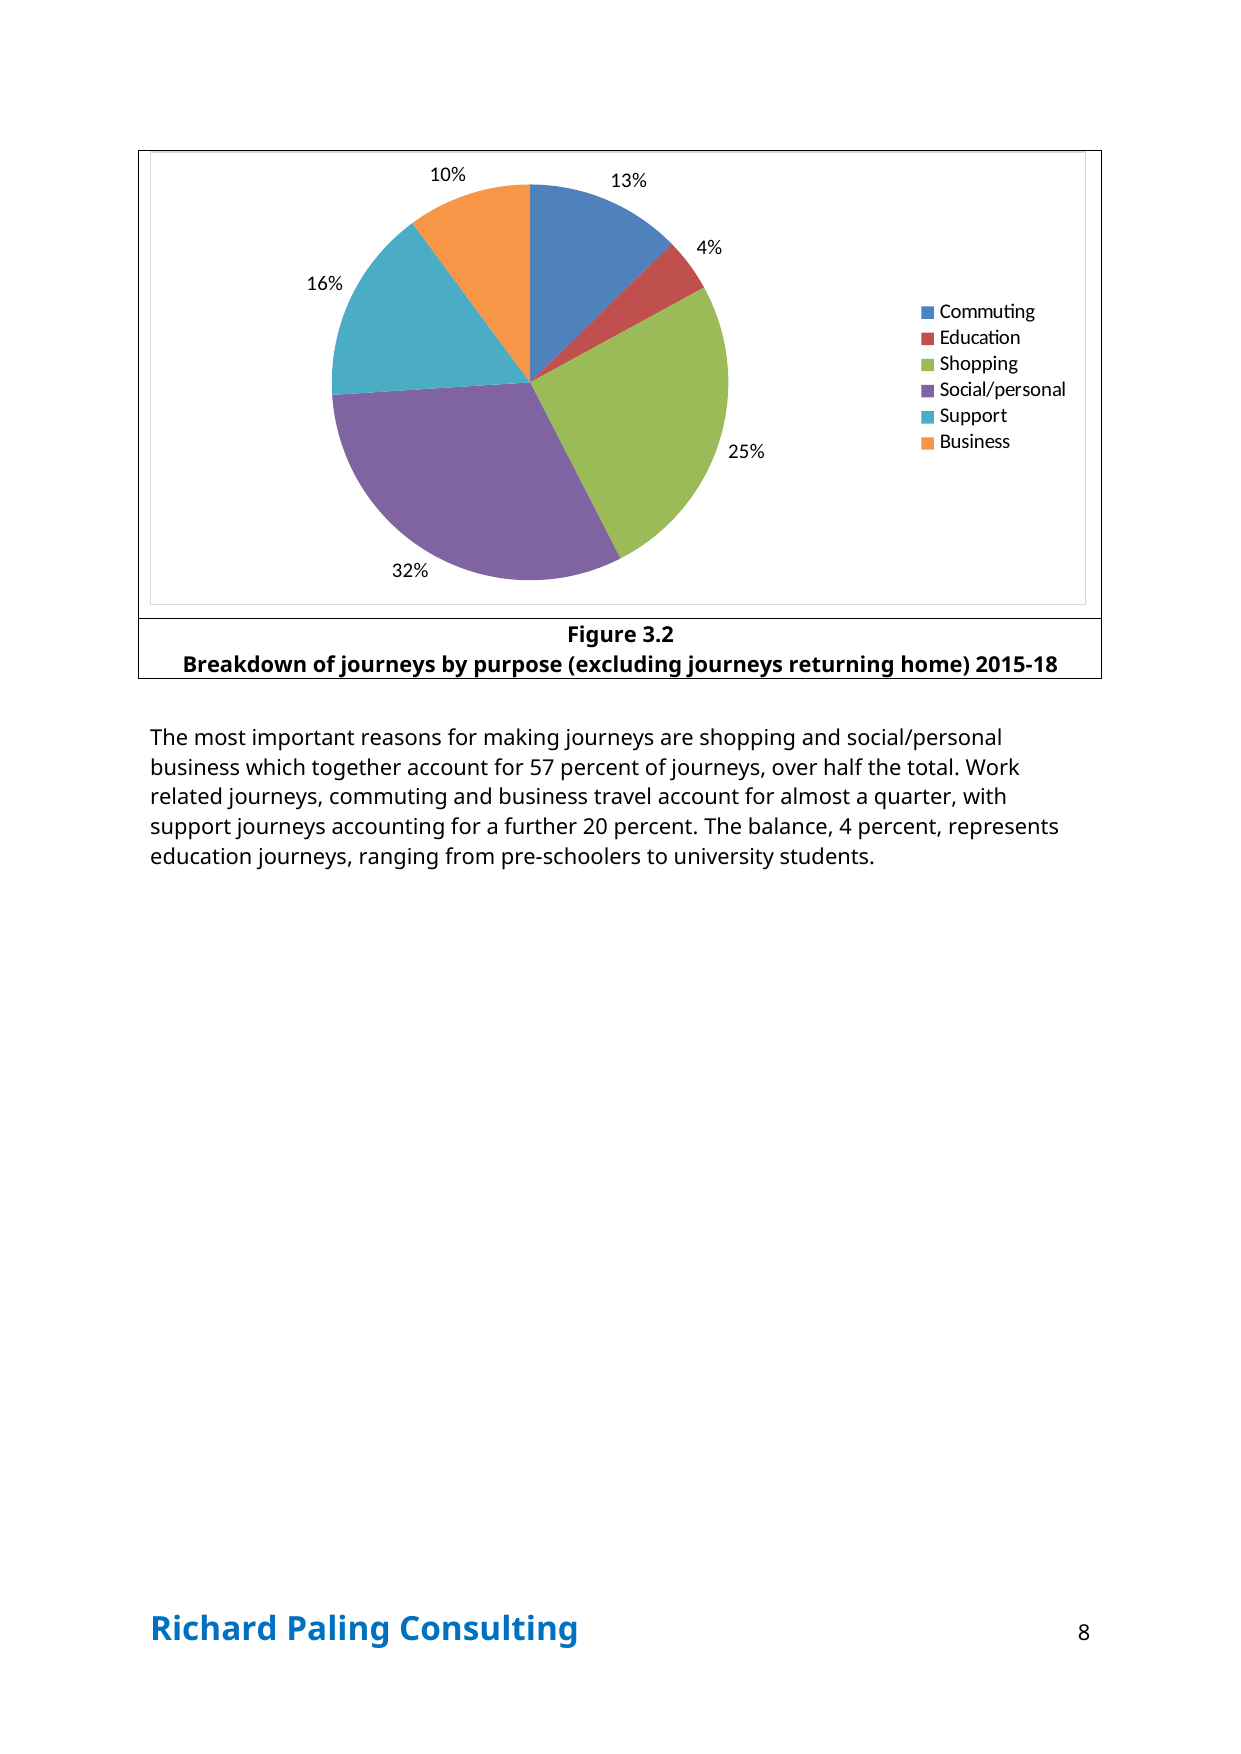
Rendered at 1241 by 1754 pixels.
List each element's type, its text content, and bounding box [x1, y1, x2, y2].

text The most important reasons for making journeys are shopping and social/personal business which together account for 57 percent of journeys, over half the total. Work related journeys, commuting and business travel account for almost a quarter, with support journeys accounting for a further 20 percent. The balance, 4 percent, represents education journeys, ranging from pre-schoolers to university students. [150, 722, 1090, 871]
table_cell Figure 3.2 Breakdown of journeys by purpose (excluding journeys returning home) 2015-18 [139, 619, 1101, 678]
table_header [139, 151, 1101, 618]
